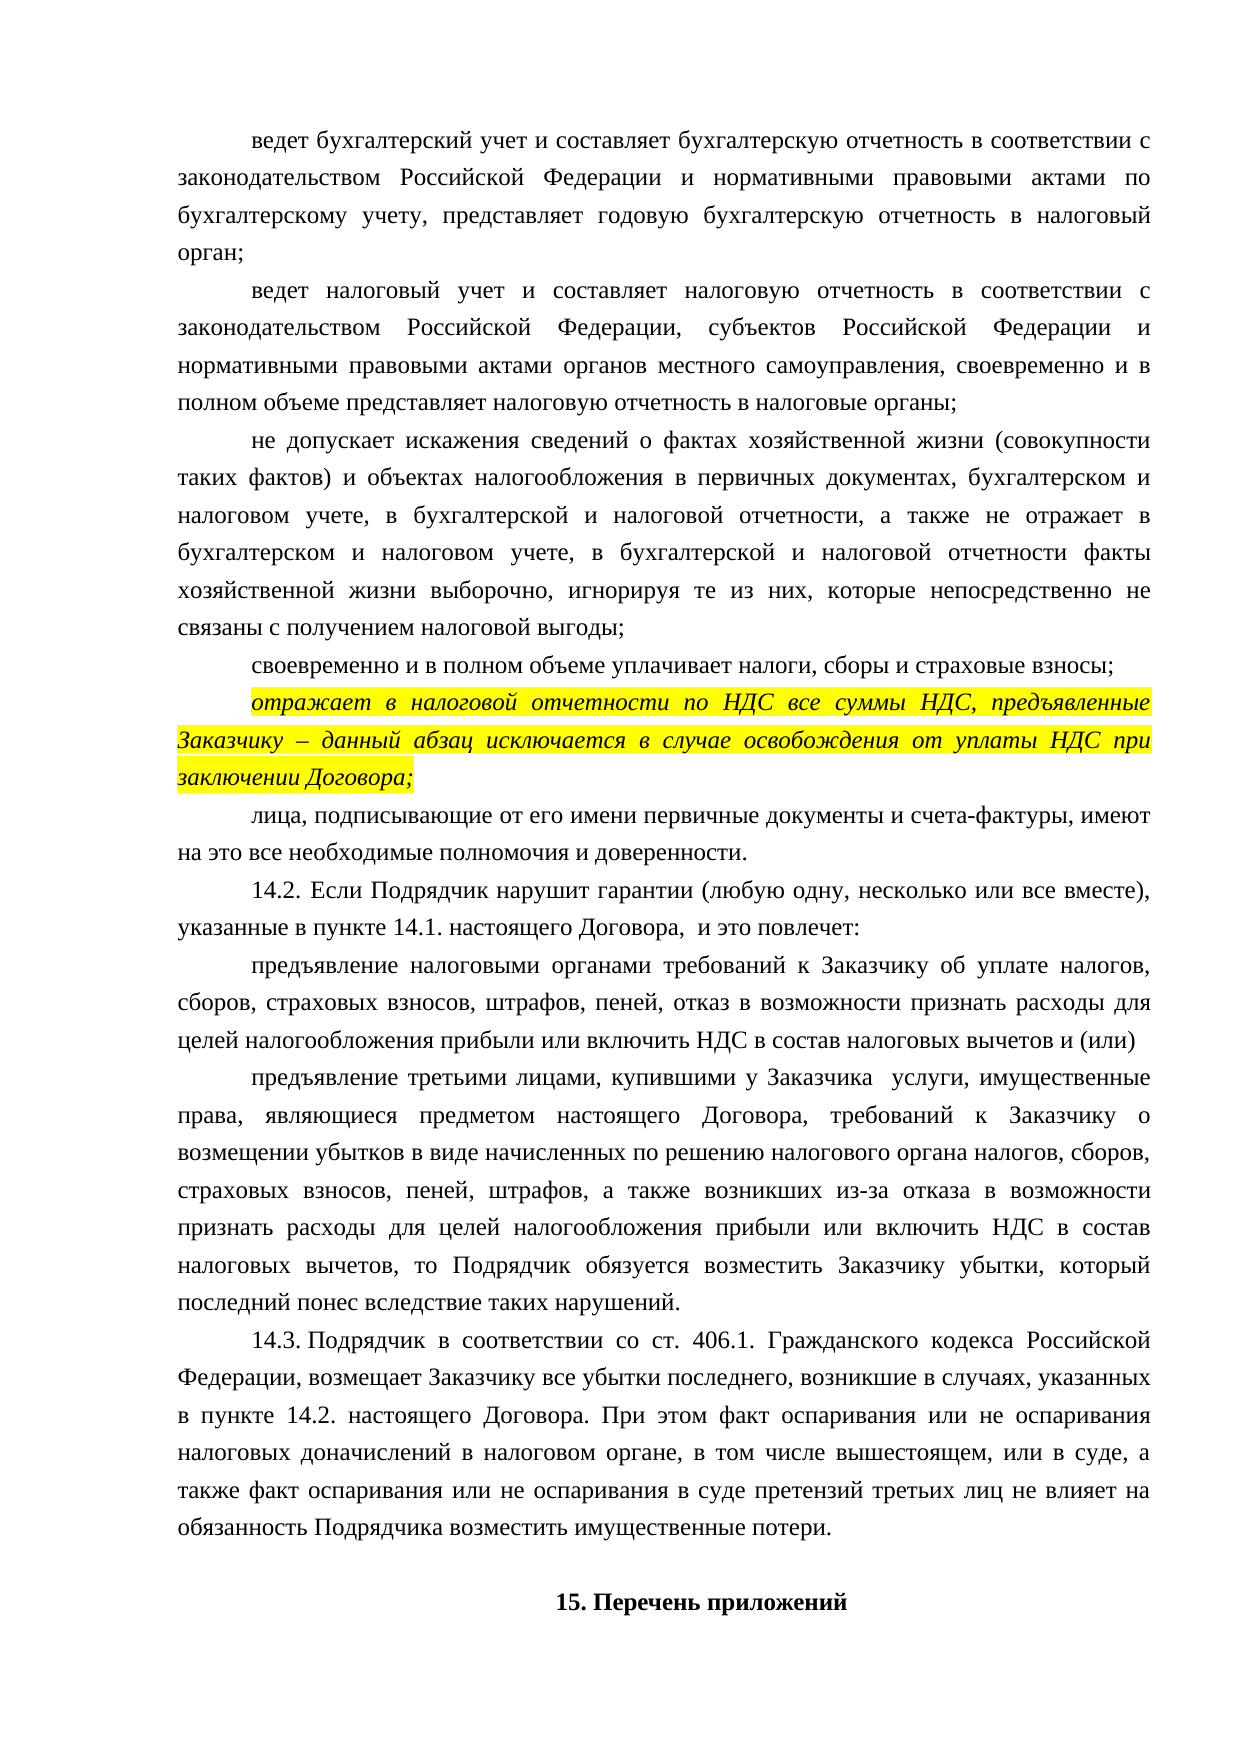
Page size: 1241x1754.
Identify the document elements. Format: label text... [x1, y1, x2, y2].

text ведет налоговый учет и составляет налоговую отчетность в соответствии с законодательством Российской Федерации, субъектов Российской Федерации и нормативными правовыми актами органов местного самоуправления, своевременно и в полном объеме представляет налоговую отчетность в налоговые органы; [177, 268, 1152, 418]
text предъявление третьими лицами, купившими у Заказчика услуги, имущественные права, являющиеся предметом настоящего Договора, требований к Заказчику о возмещении убытков в виде начисленных по решению налогового органа налогов, сборов, страховых взносов, пеней, штрафов, а также возникших из-за отказа в возможности признать расходы для целей налогообложения прибыли или включить НДС в состав налоговых вычетов, то Подрядчик обязуется возместить Заказчику убытки, который последний понес вследствие таких нарушений. [177, 1056, 1152, 1318]
subtitle 15. Перечень приложений [177, 1581, 1152, 1618]
text предъявление налоговыми органами требований к Заказчику об уплате налогов, сборов, страховых взносов, штрафов, пеней, отказ в возможности признать расходы для целей налогообложения прибыли или включить НДС в состав налоговых вычетов и (или) [177, 943, 1152, 1056]
text ведет бухгалтерский учет и составляет бухгалтерскую отчетность в соответствии с законодательством Российской Федерации и нормативными правовыми актами по бухгалтерскому учету, представляет годовую бухгалтерскую отчетность в налоговый орган; [177, 118, 1152, 268]
text своевременно и в полном объеме уплачивает налоги, сборы и страховые взносы; [177, 643, 1152, 681]
text 14.2. Если Подрядчик нарушит гарантии (любую одну, несколько или все вместе), указанные в пункте 14.1. настоящего Договора, и это повлечет: [177, 868, 1152, 943]
text отражает в налоговой отчетности по НДС все суммы НДС, предъявленные Заказчику – данный абзац исключается в случае освобождения от уплаты НДС при заключении Договора; [177, 681, 1152, 725]
text лица, подписывающие от его имени первичные документы и счета-фактуры, имеют на это все необходимые полномочия и доверенности. [177, 793, 1152, 868]
text отражает в налоговой отчетности по НДС все суммы НДС, предъявленные Заказчику – данный абзац исключается в случае освобождения от уплаты НДС при заключении Договора; [177, 753, 1152, 793]
text не допускает искажения сведений о фактах хозяйственной жизни (совокупности таких фактов) и объектах налогообложения в первичных документах, бухгалтерском и налоговом учете, в бухгалтерской и налоговой отчетности, а также не отражает в бухгалтерском и налоговом учете, в бухгалтерской и налоговой отчетности факты хозяйственной жизни выборочно, игнорируя те из них, которые непосредственно не связаны с получением налоговой выгоды; [177, 418, 1152, 643]
text 14.3. Подрядчик в соответствии со ст. 406.1. Гражданского кодекса Российской Федерации, возмещает Заказчику все убытки последнего, возникшие в случаях, указанных в пункте 14.2. настоящего Договора. При этом факт оспаривания или не оспаривания налоговых доначислений в налоговом органе, в том числе вышестоящем, или в суде, а также факт оспаривания или не оспаривания в суде претензий третьих лиц не влияет на обязанность Подрядчика возместить имущественные потери. [177, 1318, 1152, 1543]
